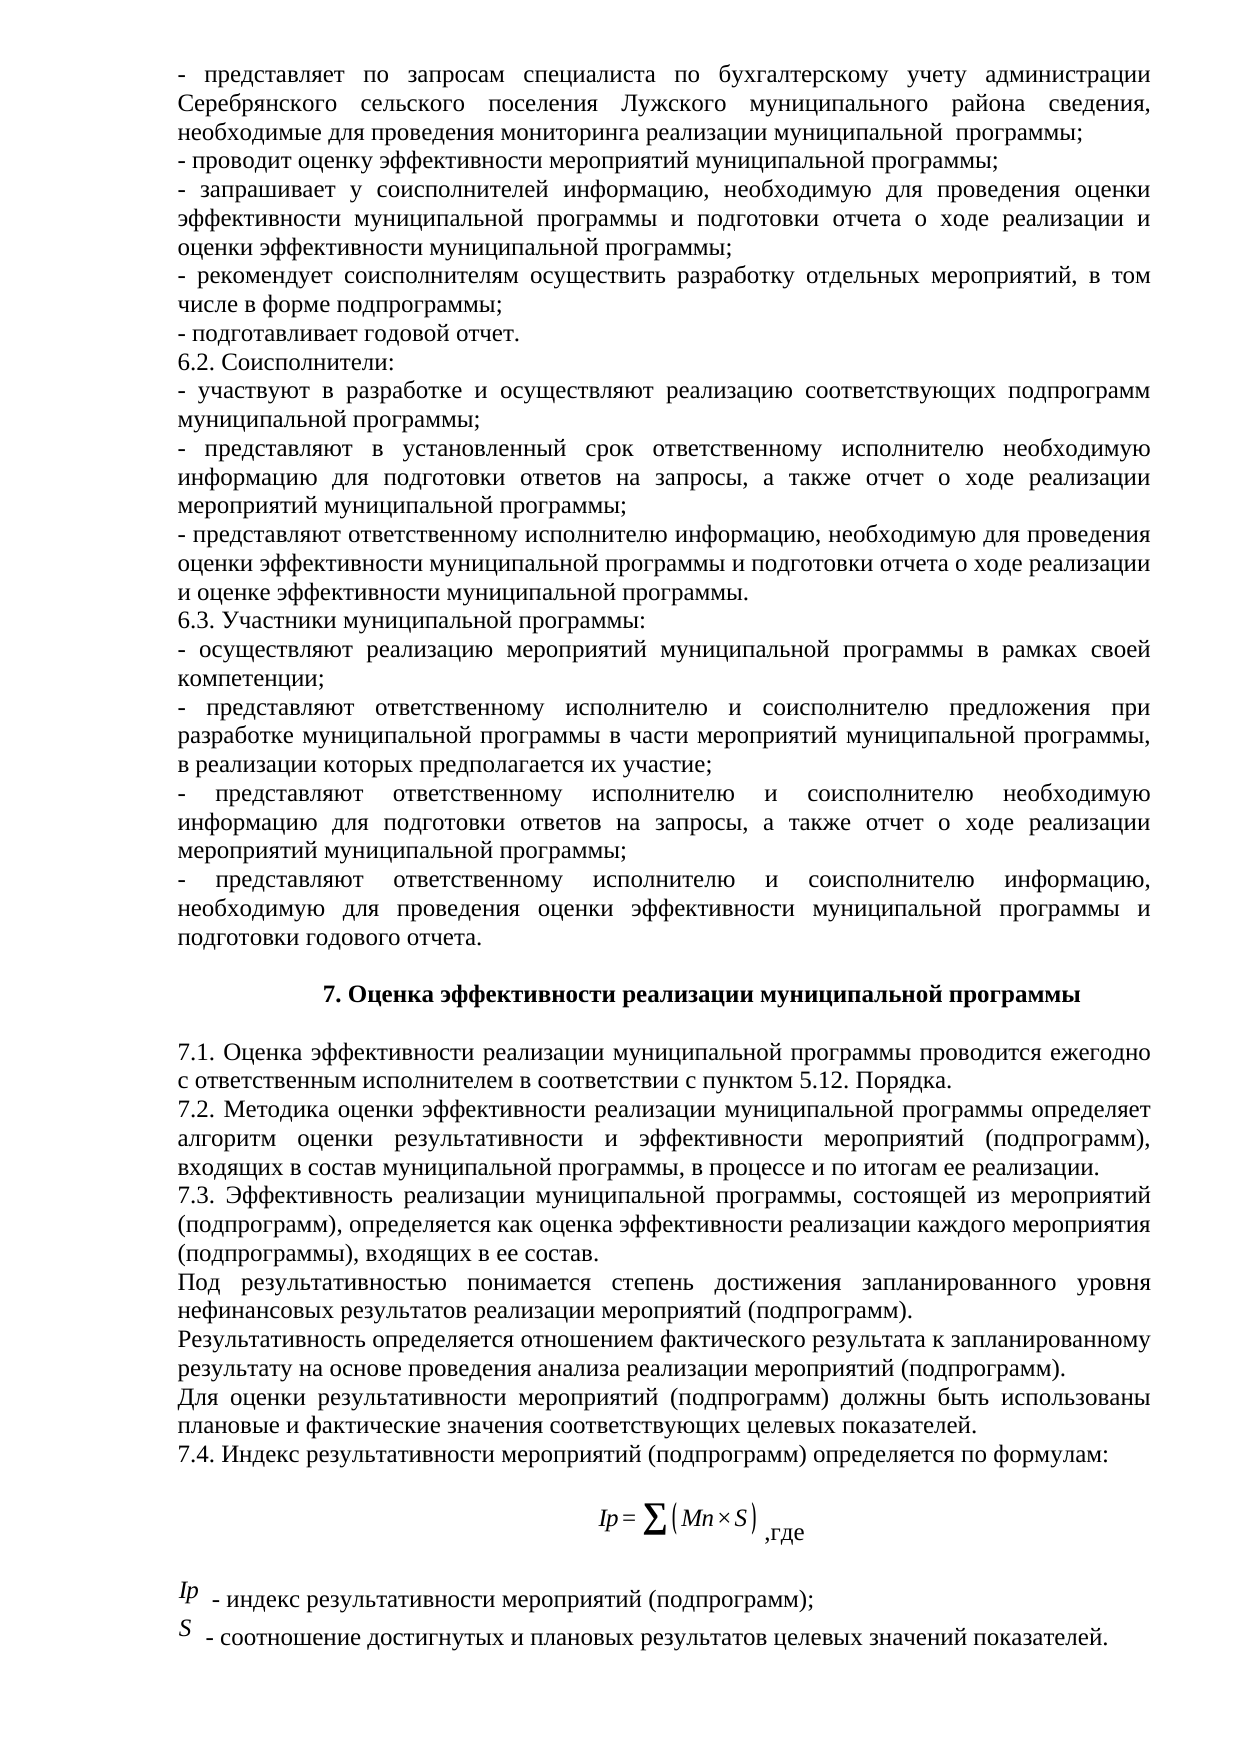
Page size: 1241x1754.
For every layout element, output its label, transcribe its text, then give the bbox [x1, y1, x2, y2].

text 7.1. Оценка эффективности реализации муниципальной программы проводится ежегодно с ответственным исполнителем в соответствии с пунктом 5.12. Порядка. [177, 1037, 1152, 1094]
text - представляют ответственному исполнителю и соисполнителю информацию, необходимую для проведения оценки эффективности муниципальной программы и подготовки годового отчета. [177, 864, 1152, 950]
text - представляют в установленный срок ответственному исполнителю необходимую информацию для подготовки ответов на запросы, а также отчет о ходе реализации мероприятий муниципальной программы; [177, 433, 1152, 519]
text - рекомендует соисполнителям осуществить разработку отдельных мероприятий, в том числе в форме подпрограммы; [177, 260, 1152, 318]
text Под результативностью понимается степень достижения запланированного уровня нефинансовых результатов реализации мероприятий (подпрограмм). [177, 1267, 1152, 1324]
text - соотношение достигнутых и плановых результатов целевых значений показателей. [177, 1613, 1152, 1651]
text - представляет по запросам специалиста по бухгалтерскому учету администрации Серебрянского сельского поселения Лужского муниципального района сведения, необходимые для проведения мониторинга реализации муниципальной программы; [177, 59, 1152, 145]
text - проводит оценку эффективности мероприятий муниципальной программы; [177, 145, 1152, 174]
text 7. Оценка эффективности реализации муниципальной программы [177, 979, 1152, 1008]
text 7.2. Методика оценки эффективности реализации муниципальной программы определяет алгоритм оценки результативности и эффективности мероприятий (подпрограмм), входящих в состав муниципальной программы, в процессе и по итогам ее реализации. [177, 1094, 1152, 1180]
text ,где [177, 1497, 1152, 1546]
text 7.3. Эффективность реализации муниципальной программы, состоящей из мероприятий (подпрограмм), определяется как оценка эффективности реализации каждого мероприятия (подпрограммы), входящих в ее состав. [177, 1180, 1152, 1267]
text - участвуют в разработке и осуществляют реализацию соответствующих подпрограмм муниципальной программы; [177, 375, 1152, 433]
text - индекс результативности мероприятий (подпрограмм); [177, 1574, 1152, 1613]
text - представляют ответственному исполнителю и соисполнителю предложения при разработке муниципальной программы в части мероприятий муниципальной программы, в реализации которых предполагается их участие; [177, 692, 1152, 778]
text 6.3. Участники муниципальной программы: [177, 605, 1152, 634]
text Для оценки результативности мероприятий (подпрограмм) должны быть использованы плановые и фактические значения соответствующих целевых показателей. [177, 1382, 1152, 1439]
text - запрашивает у соисполнителей информацию, необходимую для проведения оценки эффективности муниципальной программы и подготовки отчета о ходе реализации и оценки эффективности муниципальной программы; [177, 174, 1152, 260]
text 7.4. Индекс результативности мероприятий (подпрограмм) определяется по формулам: [177, 1439, 1152, 1468]
text - представляют ответственному исполнителю информацию, необходимую для проведения оценки эффективности муниципальной программы и подготовки отчета о ходе реализации и оценке эффективности муниципальной программы. [177, 519, 1152, 605]
text Результативность определяется отношением фактического результата к запланированному результату на основе проведения анализа реализации мероприятий (подпрограмм). [177, 1324, 1152, 1382]
text - осуществляют реализацию мероприятий муниципальной программы в рамках своей компетенции; [177, 634, 1152, 692]
text - представляют ответственному исполнителю и соисполнителю необходимую информацию для подготовки ответов на запросы, а также отчет о ходе реализации мероприятий муниципальной программы; [177, 778, 1152, 864]
text 6.2. Соисполнители: [177, 347, 1152, 375]
text - подготавливает годовой отчет. [177, 318, 1152, 347]
